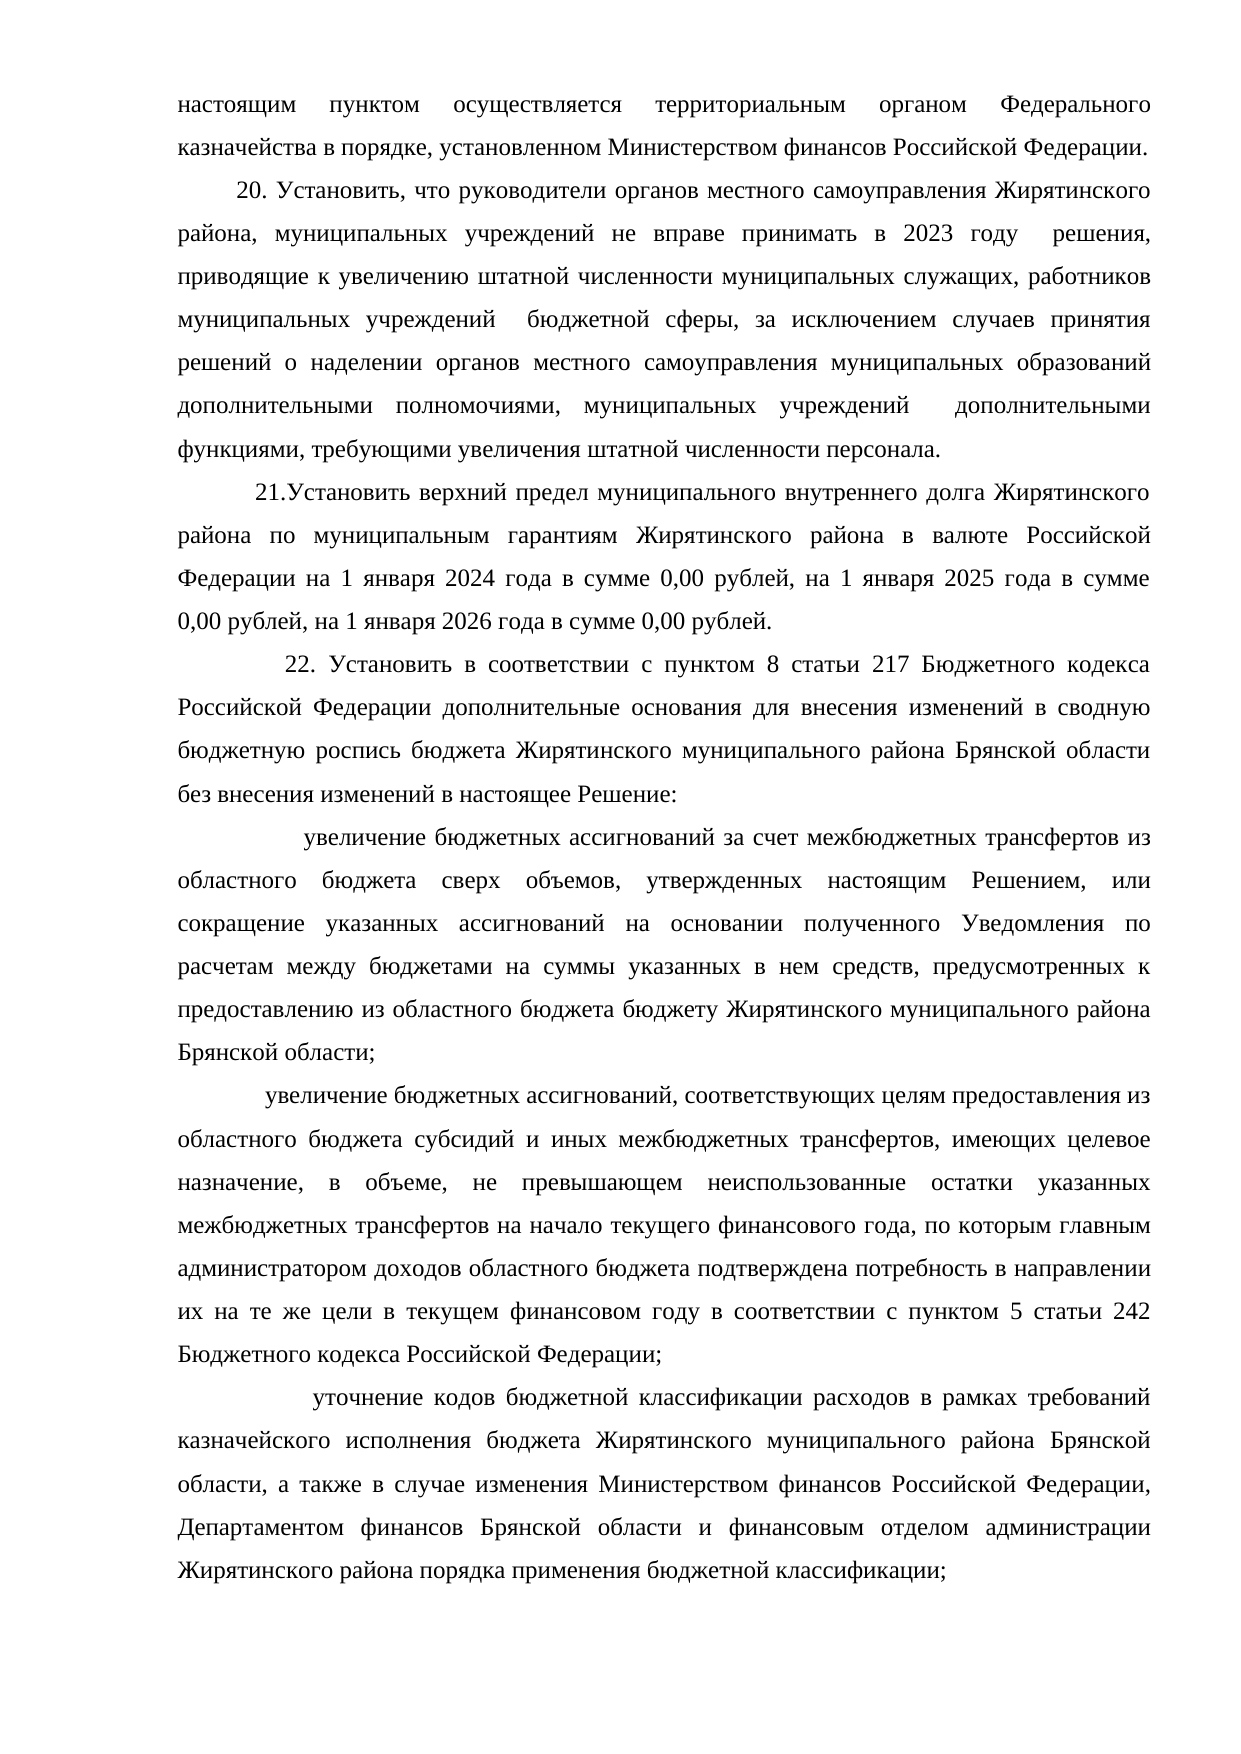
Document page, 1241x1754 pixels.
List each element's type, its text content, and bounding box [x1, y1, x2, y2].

text увеличение бюджетных ассигнований, соответствующих целям предоставления из областного бюджета субсидий и иных межбюджетных трансфертов, имеющих целевое назначение, в объеме, не превышающем неиспользованные остатки указанных межбюджетных трансфертов на начало текущего финансового года, по которым главным администратором доходов областного бюджета подтверждена потребность в направлении их на те же цели в текущем финансовом году в соответствии с пунктом 5 статьи 242 Бюджетного кодекса Российской Федерации; [177, 1081, 1152, 1368]
text 22. Установить в соответствии с пунктом 8 статьи 217 Бюджетного кодекса Российской Федерации дополнительные основания для внесения изменений в сводную бюджетную роспись бюджета Жирятинского муниципального района Брянской области без внесения изменений в настоящее Решение: [177, 649, 1152, 807]
text увеличение бюджетных ассигнований за счет межбюджетных трансфертов из областного бюджета сверх объемов, утвержденных настоящим Решением, или сокращение указанных ассигнований на основании полученного Уведомления по расчетам между бюджетами на суммы указанных в нем средств, предусмотренных к предоставлению из областного бюджета бюджету Жирятинского муниципального района Брянской области; [177, 822, 1152, 1066]
text 21.Установить верхний предел муниципального внутреннего долга Жирятинского района по муниципальным гарантиям Жирятинского района в валюте Российской Федерации на 1 января 2024 года в сумме 0,00 рублей, на 1 января 2025 года в сумме 0,00 рублей, на 1 января 2026 года в сумме 0,00 рублей. [177, 477, 1152, 635]
text уточнение кодов бюджетной классификации расходов в рамках требований казначейского исполнения бюджета Жирятинского муниципального района Брянской области, а также в случае изменения Министерством финансов Российской Федерации, Департаментом финансов Брянской области и финансовым отделом администрации Жирятинского района порядка применения бюджетной классификации; [177, 1382, 1152, 1584]
text 20. Установить, что руководители органов местного самоуправления Жирятинского района, муниципальных учреждений не вправе принимать в 2023 году решения, приводящие к увеличению штатной численности муниципальных служащих, работников муниципальных учреждений бюджетной сферы, за исключением случаев принятия решений о наделении органов местного самоуправления муниципальных образований дополнительными полномочиями, муниципальных учреждений дополнительными функциями, требующими увеличения штатной численности персонала. [177, 175, 1152, 462]
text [177, 89, 1152, 161]
